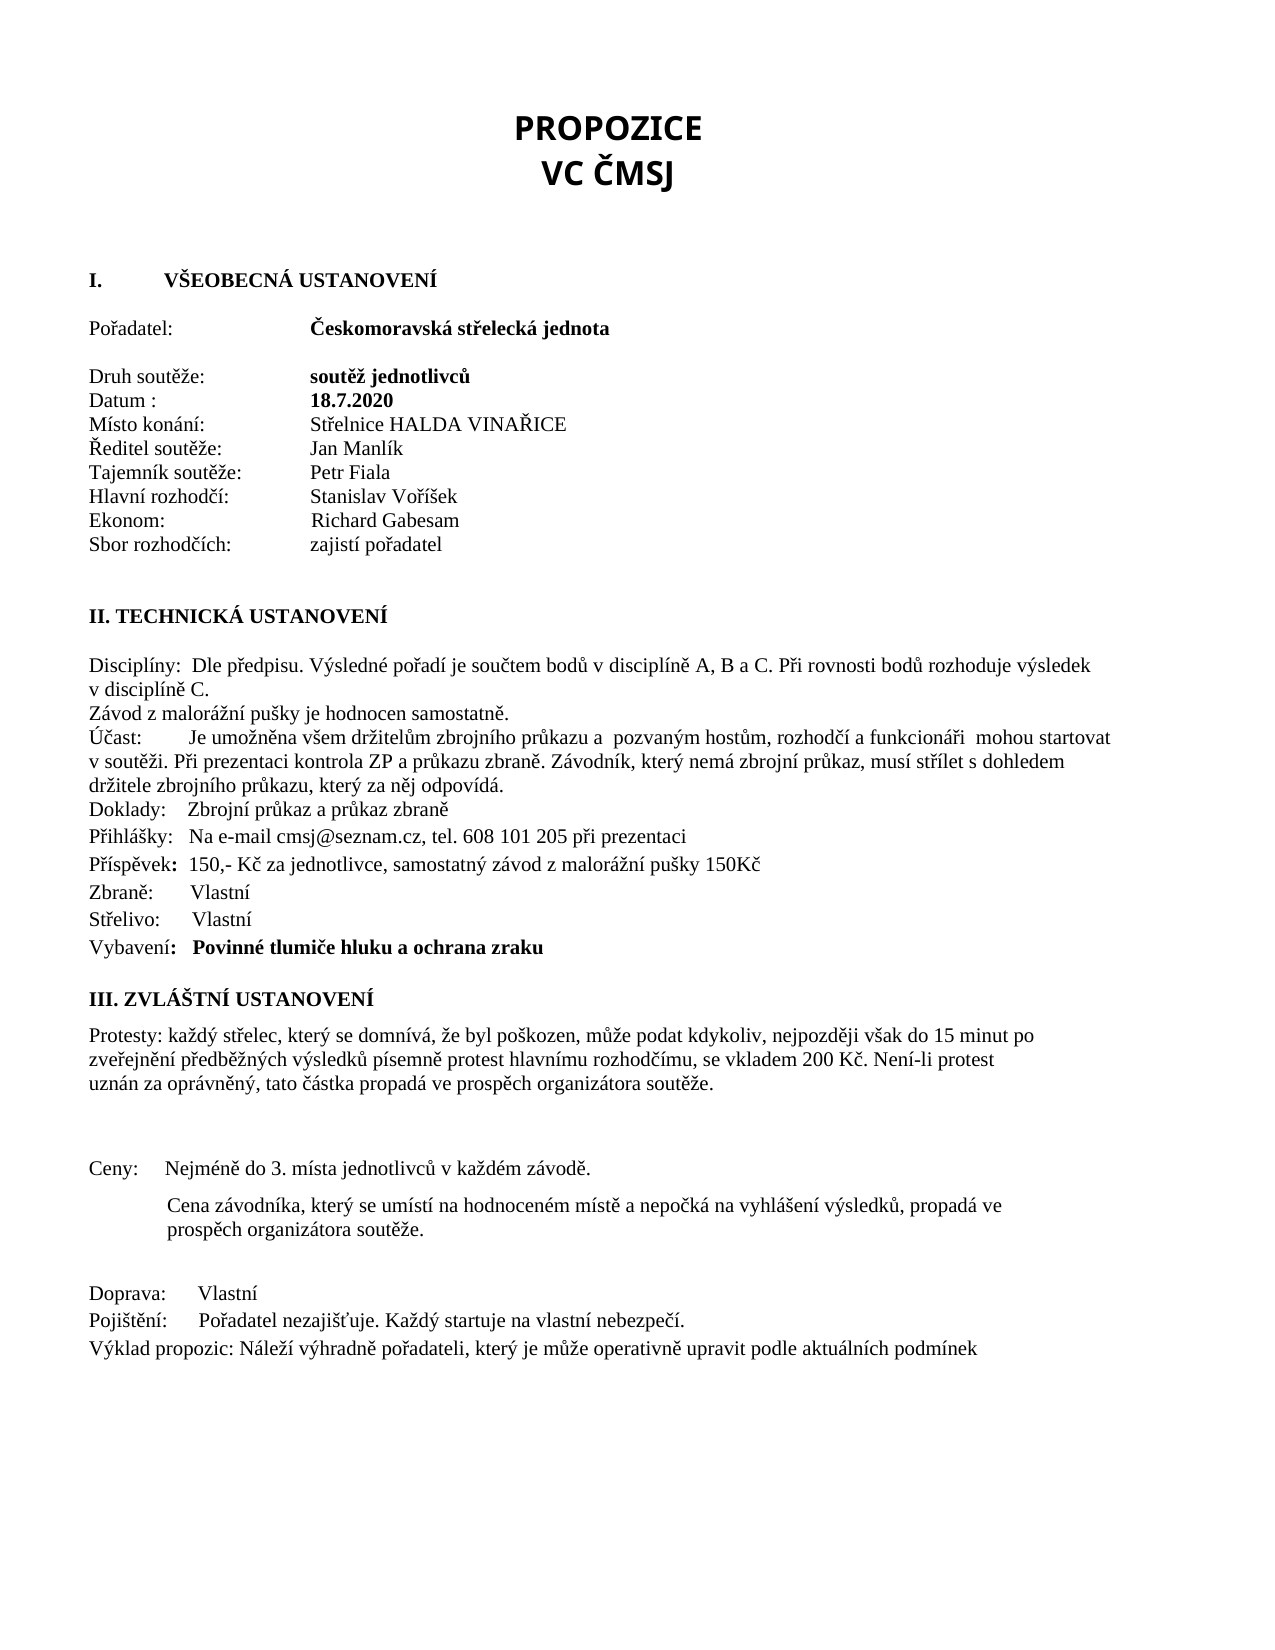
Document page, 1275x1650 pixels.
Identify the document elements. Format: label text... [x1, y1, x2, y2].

text Sbor rozhodčích: zajistí pořadatel [89, 532, 1127, 556]
text Pojištění: Pořadatel nezajišťuje. Každý startuje na vlastní nebezpečí. [89, 1308, 1127, 1332]
text Střelivo: Vlastní [89, 907, 1127, 931]
subtitle VŠEOBECNÁ USTANOVENÍ [89, 267, 1127, 292]
text Doklady: Zbrojní průkaz a průkaz zbraně [89, 797, 1127, 821]
text Ředitel soutěže: [89, 436, 1127, 460]
text Disciplíny: Dle předpisu. Výsledné pořadí je součtem bodů v disciplíně A, B a C. Při rovnosti bodů rozhoduje výsledek v disciplíně C. [89, 652, 1127, 701]
text Závod z malorážní pušky je hodnocen samostatně. [89, 701, 1127, 725]
subtitle PROPOZICE [89, 104, 1127, 150]
text Protesty: každý střelec, který se domnívá, že byl poškozen, může podat kdykoliv, nejpozději však do 15 minut po zveřejnění předběžných výsledků písemně protest hlavnímu rozhodčímu, se vkladem 200 Kč. Není-li protest uznán za oprávněný, tato částka propadá ve prospěch organizátora soutěže. [89, 1023, 1048, 1095]
text Místo konání: Střelnice HALDA VINAŘICE [89, 412, 1127, 436]
text Vybavení: Povinné tlumiče hluku a ochrana zraku [89, 935, 1127, 959]
subtitle VC ČMSJ [89, 150, 1127, 195]
text Přihlášky: Na e-mail cmsj@seznam.cz, tel. 608 101 205 při prezentaci [89, 824, 1127, 848]
text Ceny: Nejméně do 3. místa jednotlivců v každém závodě. [89, 1156, 1127, 1180]
text Zbraně: Vlastní [89, 880, 1127, 904]
text Účast: Je umožněna všem držitelům zbrojního průkazu a pozvaným hostům, rozhodčí a funkcionáři mohou startovat v soutěži. Při prezentaci kontrola ZP a průkazu zbraně. Závodník, který nemá zbrojní průkaz, musí střílet s dohledem držitele zbrojního průkazu, který za něj odpovídá. [89, 725, 1127, 797]
text Výklad propozic: Náleží výhradně pořadateli, který je může operativně upravit podle aktuálních podmínek [89, 1336, 1127, 1360]
text Doprava: Vlastní [89, 1281, 1127, 1305]
text Druh soutěže: soutěž jednotlivců [89, 364, 1127, 388]
text Cena závodníka, který se umístí na hodnoceném místě a nepočká na vyhlášení výsledků, propadá ve prospěch organizátora soutěže. [89, 1192, 1127, 1241]
text Příspěvek: 150,- Kč za jednotlivce, samostatný závod z malorážní pušky 150Kč [89, 852, 1127, 876]
subtitle III. ZVLÁŠTNÍ USTANOVENÍ [89, 987, 1127, 1011]
subtitle II. TECHNICKÁ USTANOVENÍ [89, 604, 1127, 628]
text Hlavní rozhodčí: [89, 484, 1127, 508]
text Datum : 18.7.2020 [89, 388, 1127, 412]
text Ekonom: Richard Gabesam [89, 508, 1127, 532]
text Pořadatel: Českomoravská střelecká jednota [89, 316, 1127, 340]
text Tajemník soutěže: Petr Fiala [89, 460, 1127, 484]
